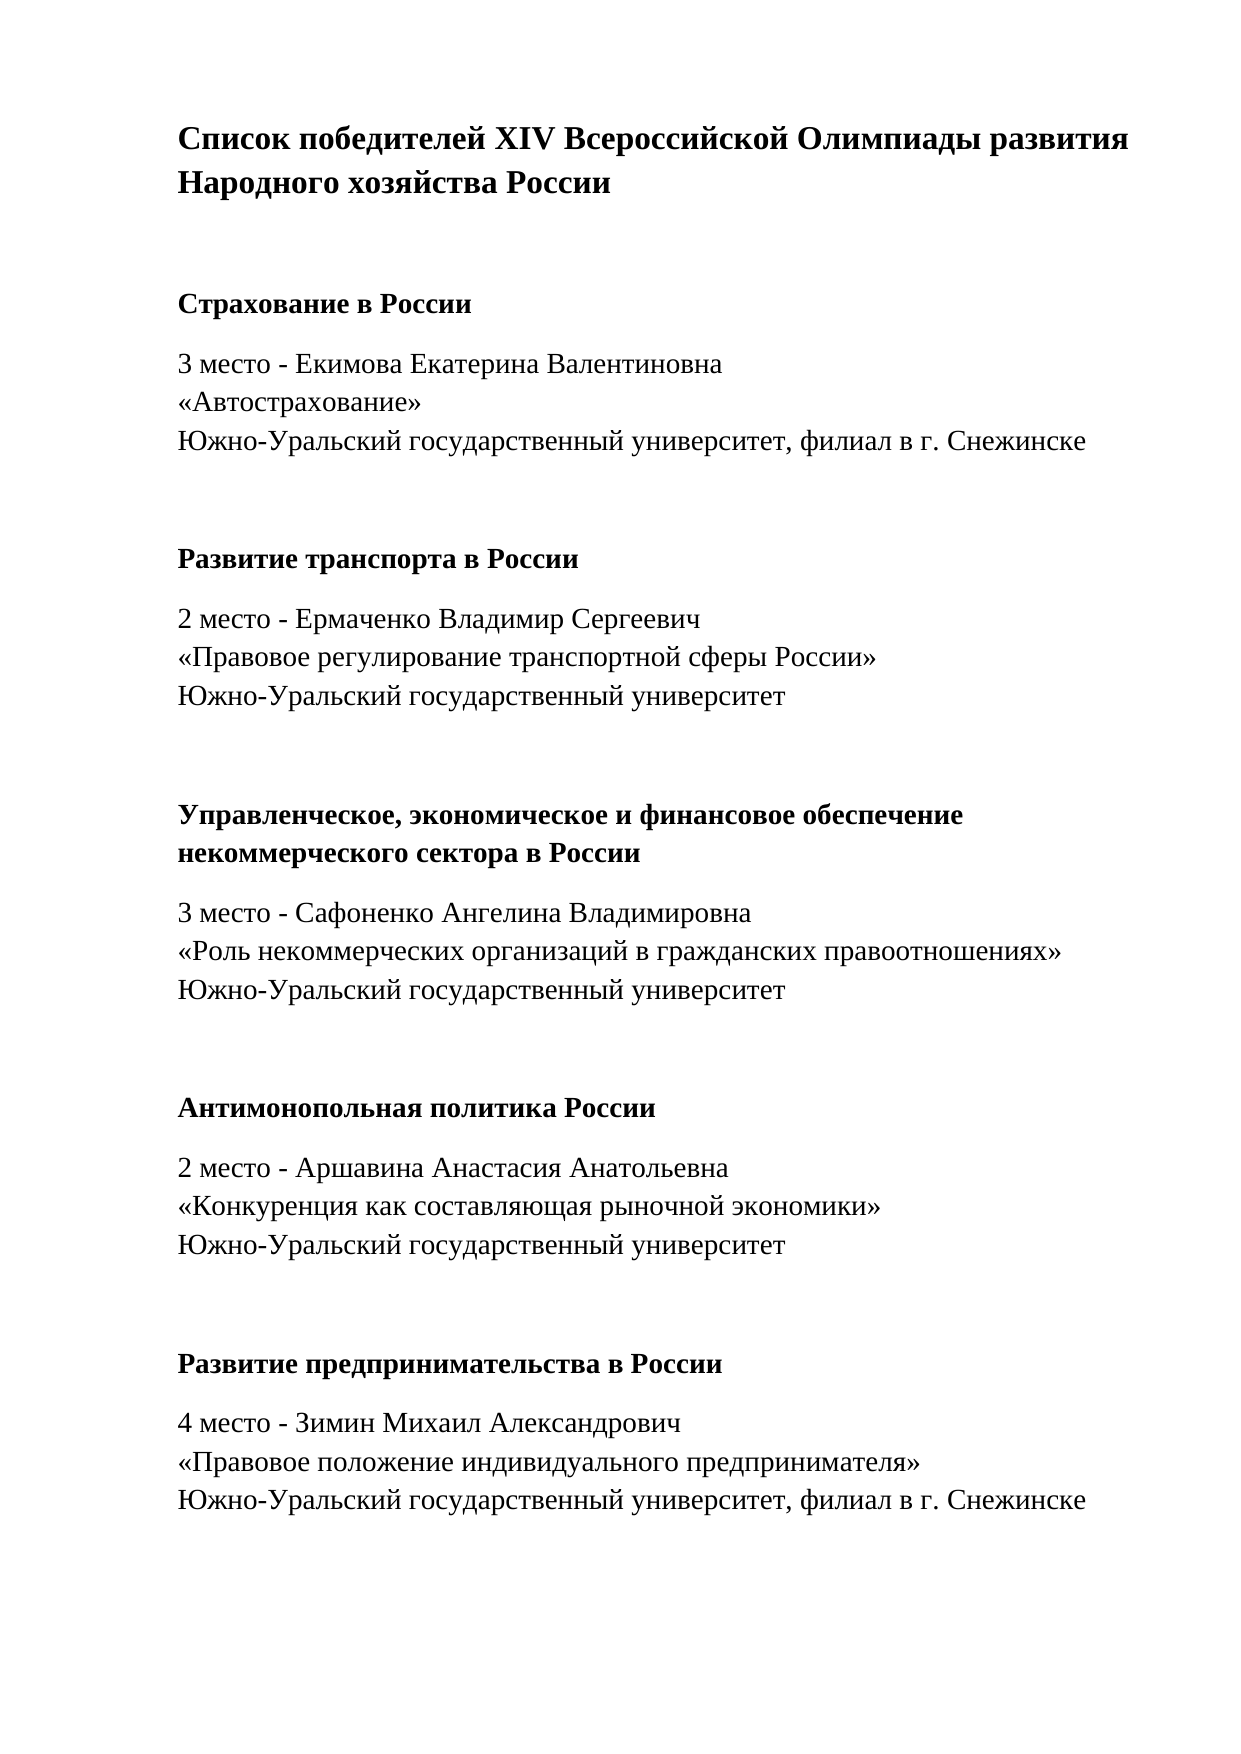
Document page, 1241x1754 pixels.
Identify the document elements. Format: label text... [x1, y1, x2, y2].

text 2 место - Ермаченко Владимир Сергеевич «Правовое регулирование транспортной сферы России» Южно-Уральский государственный университет [177, 601, 1152, 712]
text Развитие предпринимательства в России [177, 1346, 1152, 1379]
text Антимонопольная политика России [177, 1091, 1152, 1124]
text Развитие транспорта в России [177, 542, 1152, 575]
text 2 место - Аршавина Анастасия Анатольевна «Конкуренция как составляющая рыночной экономики» Южно-Уральский государственный университет [177, 1150, 1152, 1261]
text Страхование в России [177, 286, 1152, 320]
text 3 место - Сафоненко Ангелина Владимировна «Роль некоммерческих организаций в гражданских правоотношениях» Южно-Уральский государственный университет [177, 895, 1152, 1005]
text Управленческое, экономическое и финансовое обеспечение некоммерческого сектора в России [177, 797, 1152, 869]
text 4 место - Зимин Михаил Александрович «Правовое положение индивидуального предпринимателя» Южно-Уральский государственный университет, филиал в г. Снежинске [177, 1405, 1152, 1516]
text 3 место - Екимова Екатерина Валентиновна «Автострахование» Южно-Уральский государственный университет, филиал в г. Снежинске [177, 346, 1152, 456]
text Список победителей XIV Всероссийской Олимпиады развития Народного хозяйства России [177, 118, 1152, 201]
